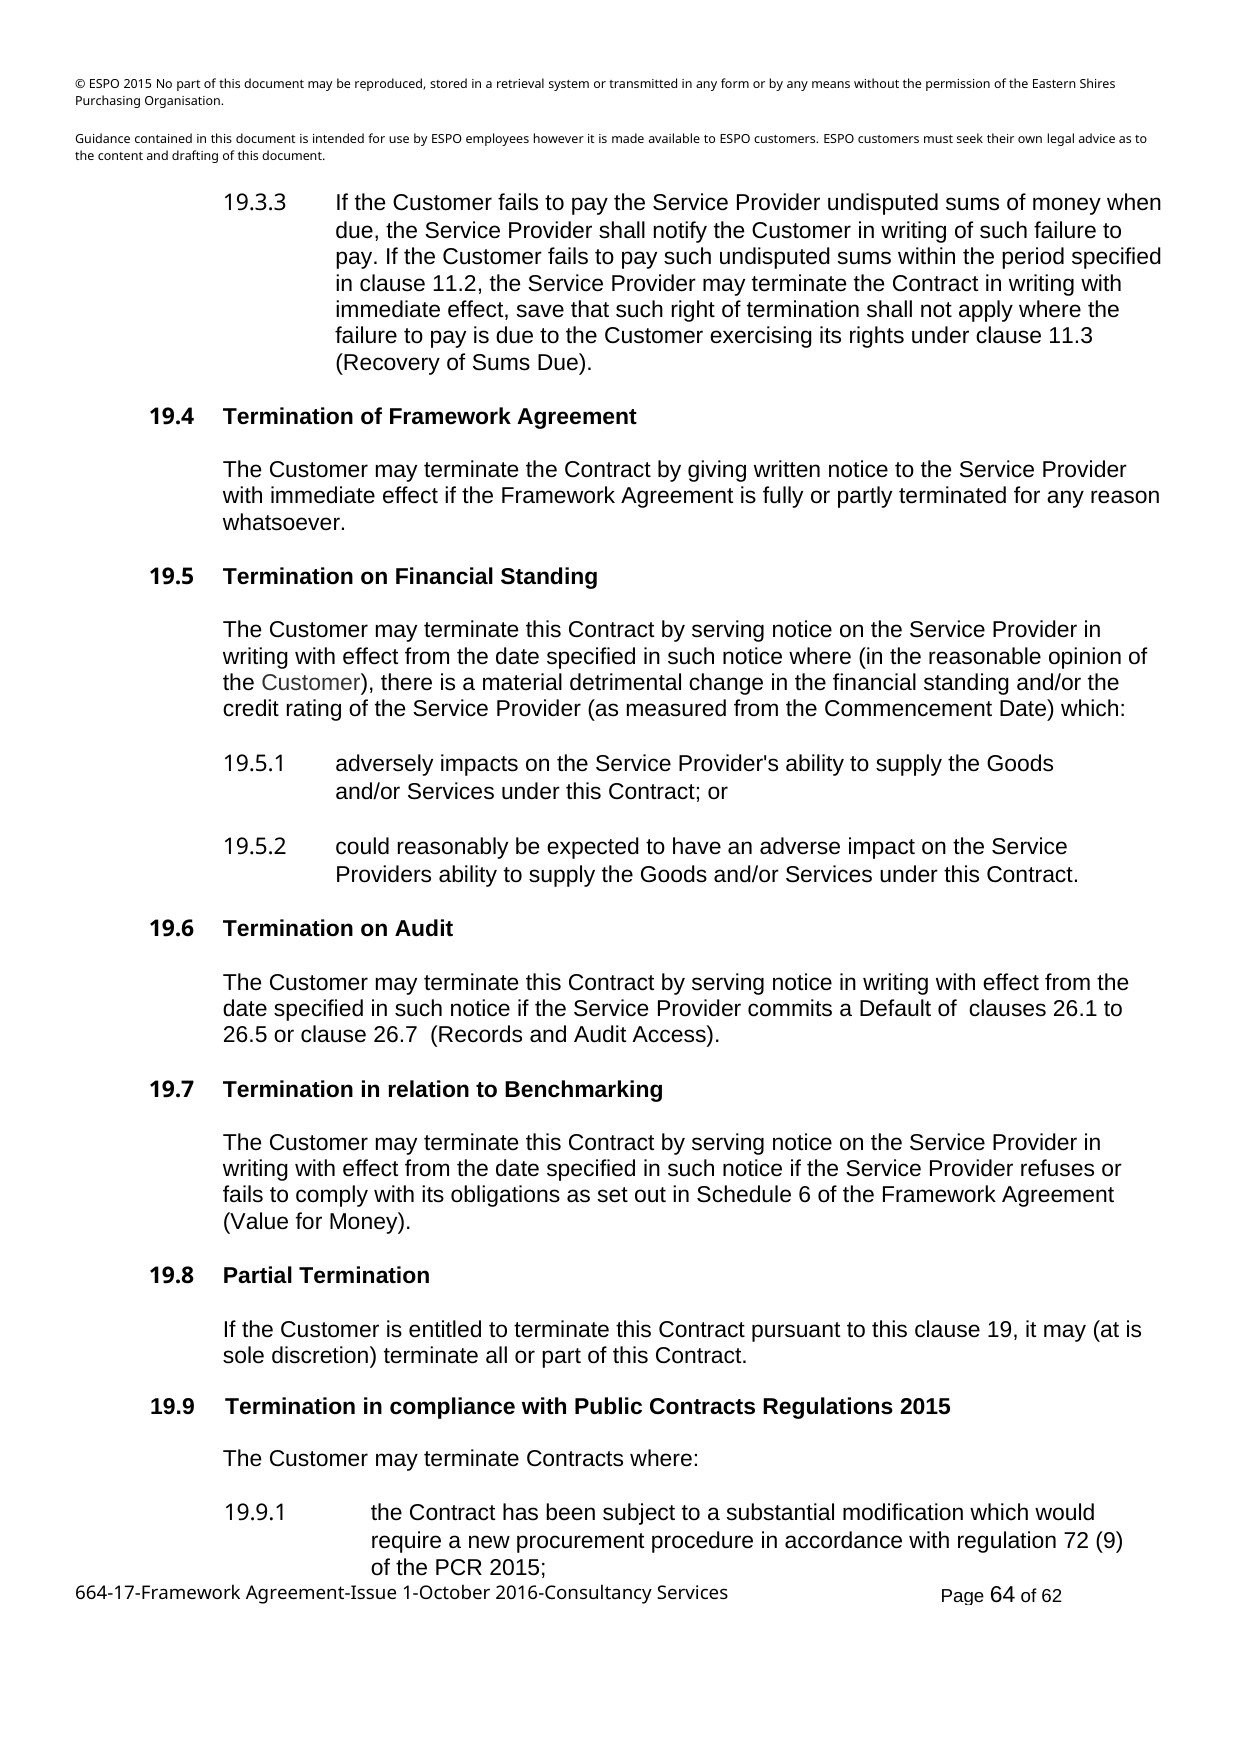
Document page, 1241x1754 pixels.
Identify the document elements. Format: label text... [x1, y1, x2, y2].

subtitle Partial Termination [149, 1259, 1205, 1291]
list If the Customer fails to pay the Service Provider undisputed sums of money when due, the Service Provider shall notify the Customer in writing of such failure to pay. If the Customer fails to pay such undisputed sums within the period specified in clause 11.2, the Service Provider may terminate the Contract in writing with immediate effect, save that such right of termination shall not apply where the failure to pay is due to the Customer exercising its rights under clause 11.3 (Recovery of Sums Due). [223, 186, 1162, 375]
subtitle Termination of Framework Agreement [149, 400, 1205, 431]
subtitle Termination on Audit [149, 912, 1205, 943]
text If the Customer is entitled to terminate this Contract pursuant to this clause 19, it may (at is sole discretion) terminate all or part of this Contract. [223, 1316, 1144, 1368]
text The Customer may terminate the Contract by giving written notice to the Service Provider with immediate effect if the Framework Agreement is fully or partly terminated for any reason whatsoever. [223, 456, 1161, 535]
list could reasonably be expected to have an adverse impact on the Service Providers ability to supply the Goods and/or Services under this Contract. [223, 830, 1079, 887]
text The Customer may terminate this Contract by serving notice in writing with effect from the date specified in such notice if the Service Provider commits a Default of clauses 26.1 to [223, 968, 1131, 1021]
text The Customer may terminate this Contract by serving notice on the Service Provider in writing with effect from the date specified in such notice if the Service Provider refuses or fails to comply with its obligations as set out in Schedule 6 of the Framework Agreement (Value for Money). [223, 1129, 1124, 1234]
subtitle Termination on Financial Standing [149, 560, 1205, 592]
text The Customer may terminate Contracts where: [223, 1444, 1205, 1471]
list adversely impacts on the Service Provider's ability to supply the Goods and/or Services under this Contract; or [223, 747, 1125, 805]
subtitle Termination in compliance with Public Contracts Regulations 2015 [150, 1393, 1205, 1420]
list the Contract has been subject to a substantial modification which would require a new procurement procedure in accordance with regulation 72 (9) of the PCR 2015; [223, 1496, 1149, 1580]
text 26.5 or clause 26.7 (Records and Audit Access). [223, 1021, 1205, 1047]
subtitle Termination in relation to Benchmarking [149, 1073, 1205, 1104]
text The Customer may terminate this Contract by serving notice on the Service Provider in writing with effect from the date specified in such notice where (in the reasonable opinion of the Customer), there is a material detrimental change in the financial standing and/or the credit rating of the Service Provider (as measured from the Commencement Date) which: [223, 616, 1149, 722]
